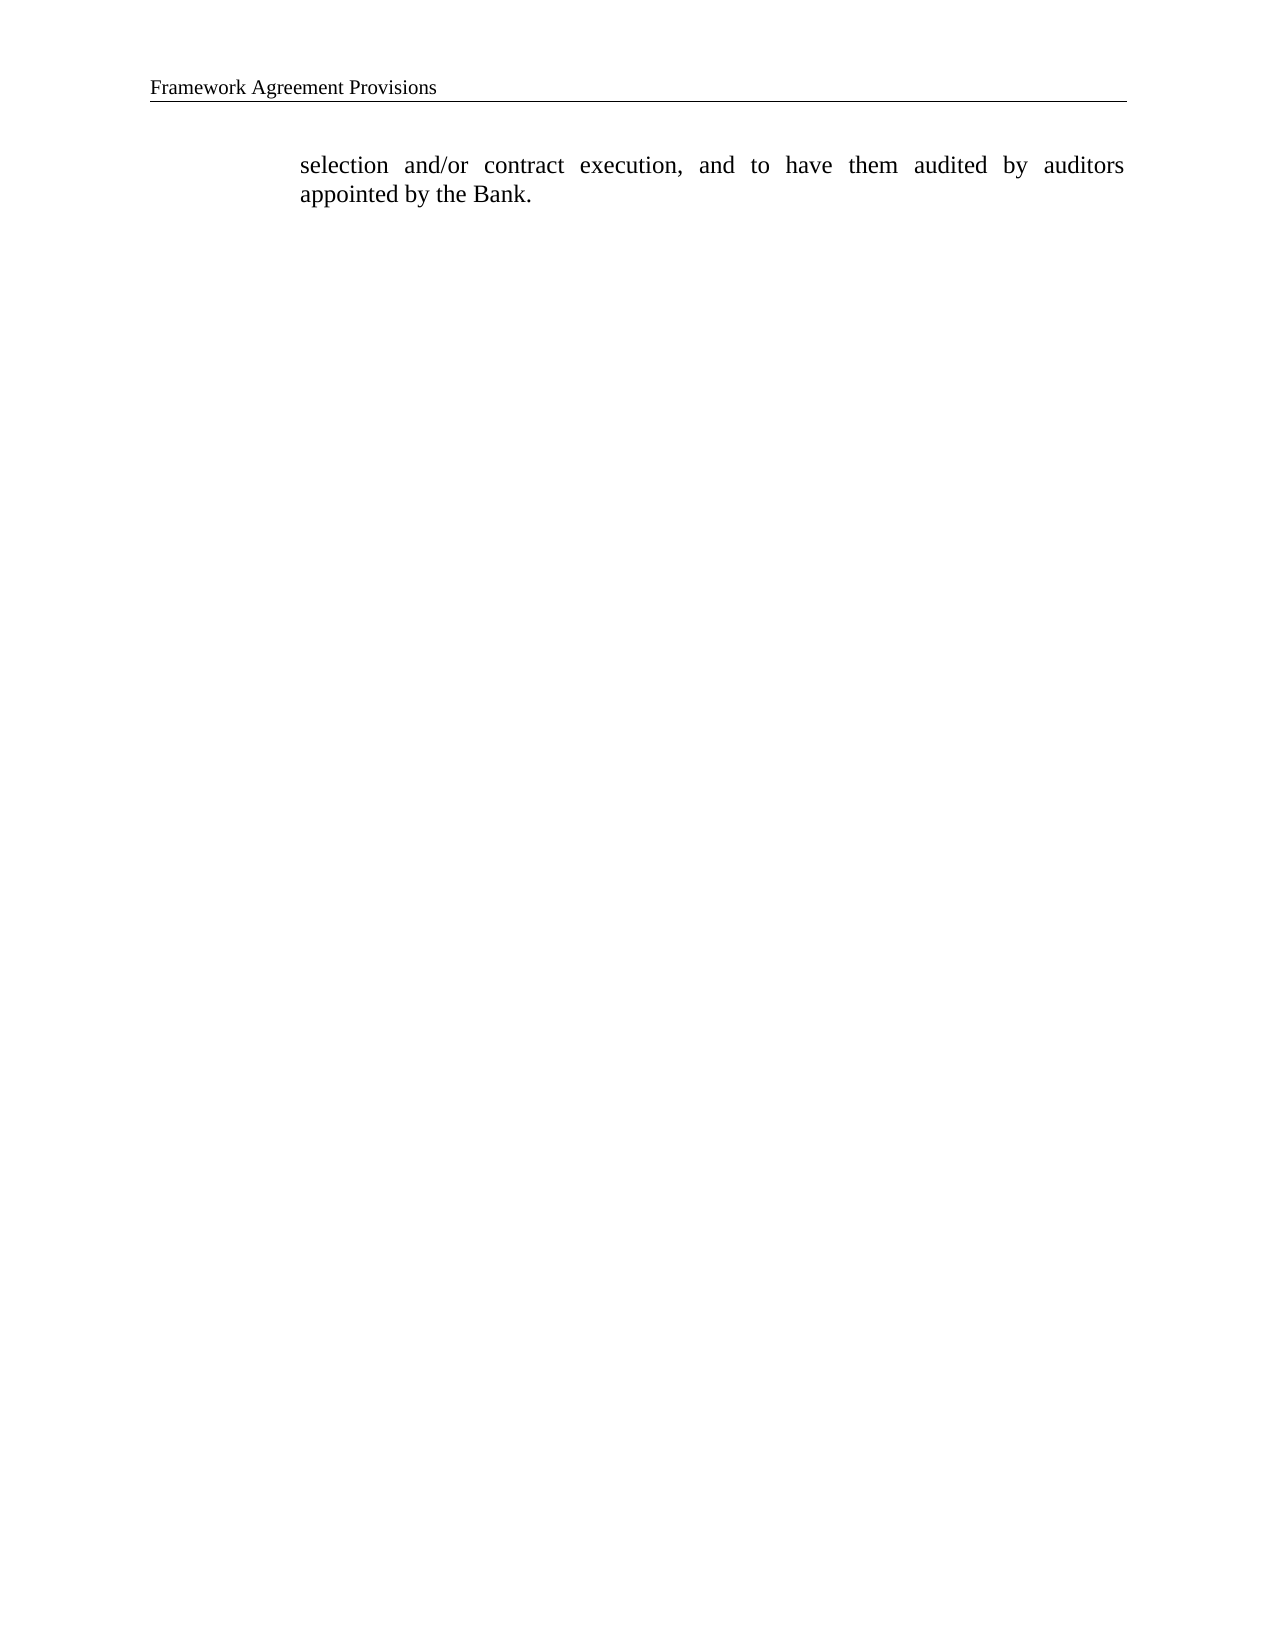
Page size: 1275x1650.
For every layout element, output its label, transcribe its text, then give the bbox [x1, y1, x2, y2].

list Requires that a clause be included in bidding/request for proposals documents and in contracts financed by a Bank loan, requiring (i) bidders (applicants/proposers), consultants, contractors, and suppliers, and their sub-contractors, sub-consultants, service providers, suppliers, agents, personnel, permit the Bank to inspect all accounts, records and other documents relating to the procurement process, selection and/or contract execution, and to have them audited by auditors appointed by the Bank. [262, 150, 1125, 207]
